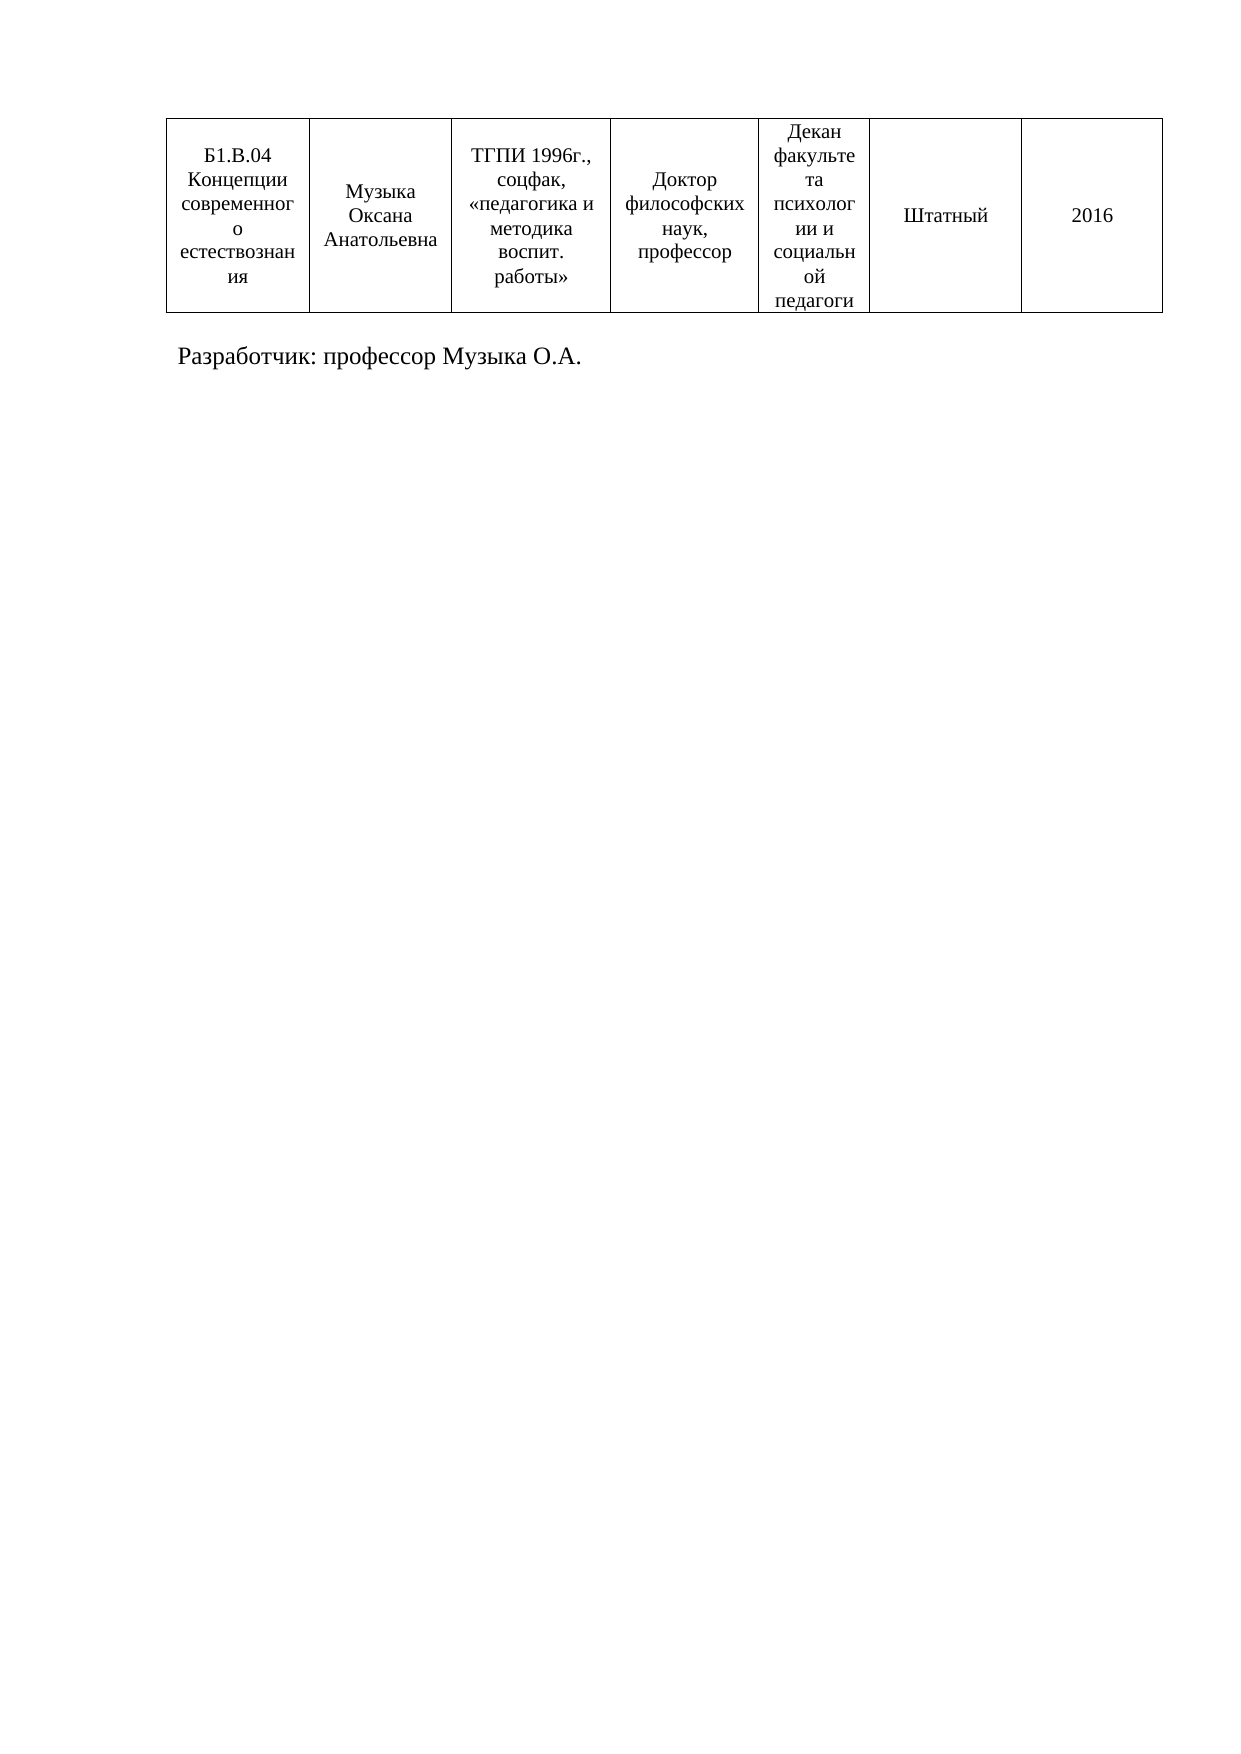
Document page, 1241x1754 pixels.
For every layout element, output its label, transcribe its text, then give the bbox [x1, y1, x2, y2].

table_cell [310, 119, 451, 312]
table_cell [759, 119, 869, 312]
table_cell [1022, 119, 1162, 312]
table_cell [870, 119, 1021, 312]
text Разработчик: профессор Музыка О.А. [177, 341, 1152, 370]
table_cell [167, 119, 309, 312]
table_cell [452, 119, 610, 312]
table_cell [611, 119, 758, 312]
